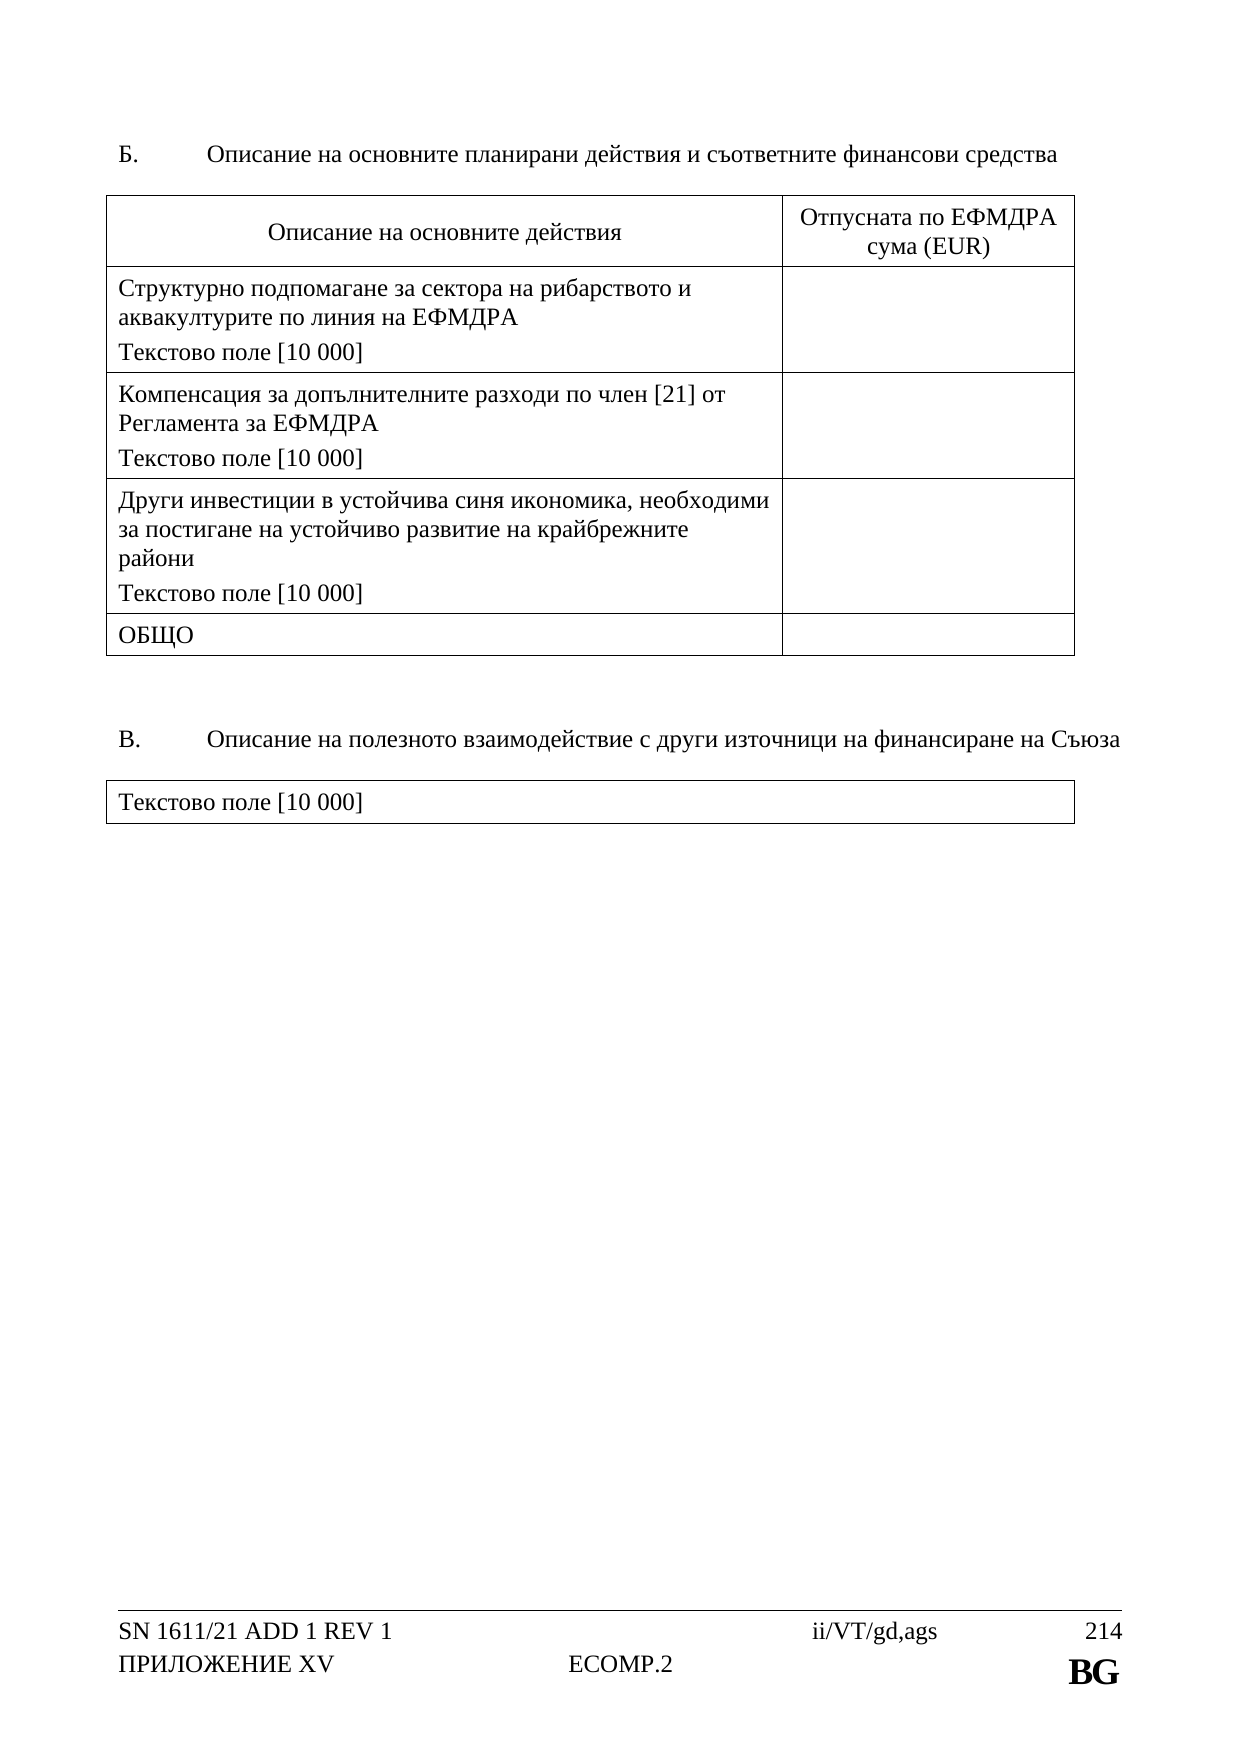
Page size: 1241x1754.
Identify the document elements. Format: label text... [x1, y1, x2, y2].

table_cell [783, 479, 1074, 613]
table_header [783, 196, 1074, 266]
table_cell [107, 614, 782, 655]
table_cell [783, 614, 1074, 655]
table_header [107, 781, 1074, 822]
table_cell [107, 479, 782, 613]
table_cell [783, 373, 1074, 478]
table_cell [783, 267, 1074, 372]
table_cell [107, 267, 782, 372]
text Б. Описание на основните планирани действия и съответните финансови средства [118, 139, 1122, 168]
text В. Описание на полезното взаимодействие с други източници на финансиране на Съюза [118, 724, 1122, 753]
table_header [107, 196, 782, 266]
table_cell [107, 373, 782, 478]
